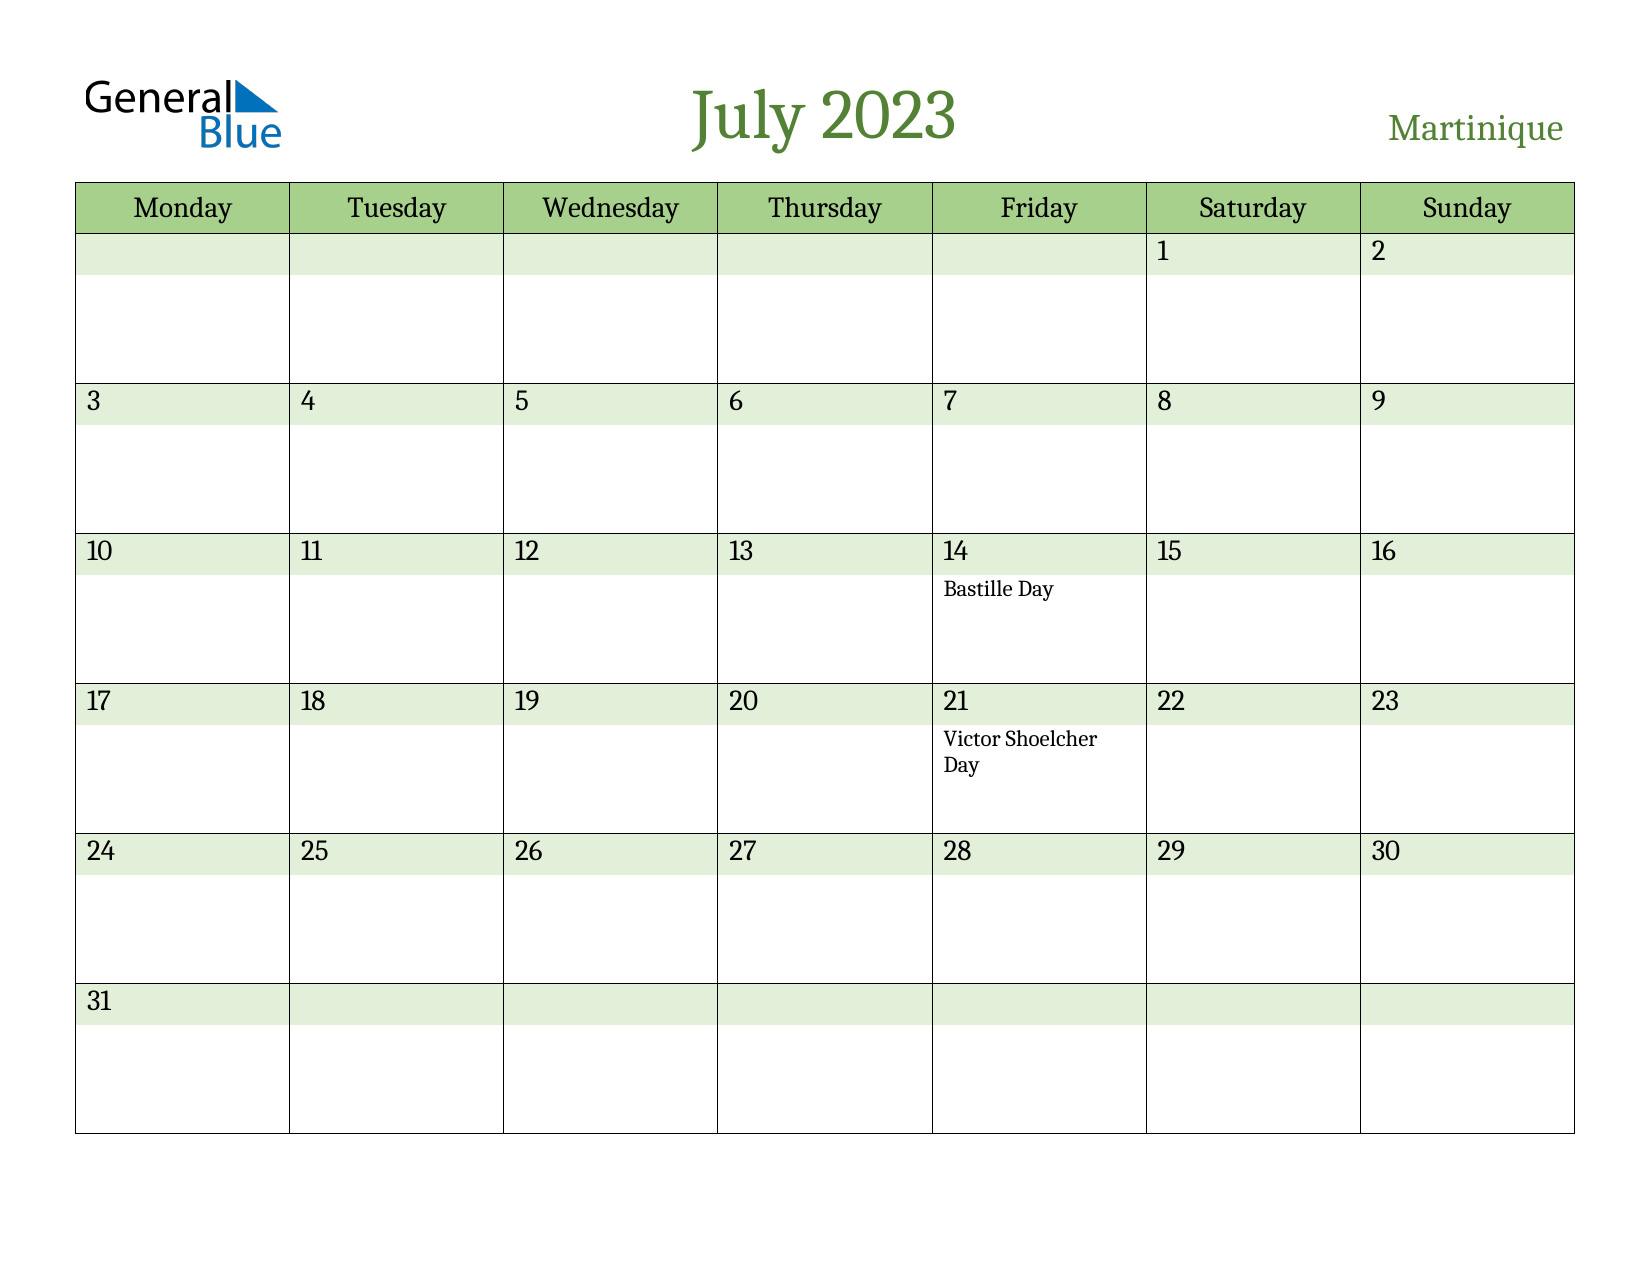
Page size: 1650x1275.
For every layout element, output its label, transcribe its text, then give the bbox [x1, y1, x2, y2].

table_cell Victor Shoelcher Day [933, 725, 1146, 833]
table_cell 4 [290, 384, 503, 425]
table_cell [718, 1025, 932, 1133]
table_cell [1361, 875, 1574, 983]
table_cell 23 [1361, 684, 1574, 725]
table_cell [504, 1025, 717, 1133]
table_cell [933, 984, 1146, 1025]
table_cell Bastille Day [933, 575, 1146, 683]
table_cell 11 [290, 534, 503, 575]
table_cell [290, 275, 503, 383]
table_cell [933, 425, 1146, 533]
table_cell [718, 275, 932, 383]
table_cell 6 [718, 384, 932, 425]
table_cell [290, 1025, 503, 1133]
table_cell 19 [504, 684, 717, 725]
table_cell 1 [1147, 234, 1360, 275]
table_cell [76, 875, 289, 983]
table_cell [290, 984, 503, 1025]
table_cell 26 [504, 834, 717, 875]
table_cell 9 [1361, 384, 1574, 425]
table_cell 28 [933, 834, 1146, 875]
table_cell [504, 234, 717, 275]
table_cell [933, 875, 1146, 983]
table_cell 15 [1147, 534, 1360, 575]
table_header [76, 75, 503, 182]
table_cell [1147, 275, 1360, 383]
table_cell 8 [1147, 384, 1360, 425]
table_cell Tuesday [290, 183, 503, 233]
table_cell [504, 575, 717, 683]
table_cell [76, 725, 289, 833]
table_cell 21 [933, 684, 1146, 725]
table_cell [290, 875, 503, 983]
table_cell Monday [76, 183, 289, 233]
table_cell [1361, 725, 1574, 833]
table_cell [290, 575, 503, 683]
table_cell 22 [1147, 684, 1360, 725]
table_cell [504, 275, 717, 383]
table_cell [1147, 875, 1360, 983]
table_cell Sunday [1361, 183, 1574, 233]
table_cell [1147, 984, 1360, 1025]
table_cell [1361, 1025, 1574, 1133]
table_cell [1361, 275, 1574, 383]
table_cell [718, 234, 932, 275]
table_cell Saturday [1147, 183, 1360, 233]
table_cell [718, 425, 932, 533]
table_cell 12 [504, 534, 717, 575]
table_cell [76, 425, 289, 533]
table_cell [718, 984, 932, 1025]
picture [86, 80, 281, 148]
table_cell Wednesday [504, 183, 717, 233]
table_cell [504, 875, 717, 983]
table_cell 24 [76, 834, 289, 875]
table_cell [1147, 1025, 1360, 1133]
table_cell [290, 425, 503, 533]
table_cell [1361, 575, 1574, 683]
table_cell 30 [1361, 834, 1574, 875]
table_cell 17 [76, 684, 289, 725]
table_cell 10 [76, 534, 289, 575]
table_cell [933, 275, 1146, 383]
table_cell 20 [718, 684, 932, 725]
table_cell 27 [718, 834, 932, 875]
table_cell 2 [1361, 234, 1574, 275]
table_cell Thursday [718, 183, 932, 233]
table_cell 5 [504, 384, 717, 425]
table_header July 2023 [504, 75, 1146, 182]
table_cell 3 [76, 384, 289, 425]
table_cell 13 [718, 534, 932, 575]
table_cell [1147, 575, 1360, 683]
table_cell [76, 275, 289, 383]
table_cell [718, 725, 932, 833]
table_cell Friday [933, 183, 1146, 233]
table_cell 29 [1147, 834, 1360, 875]
table_cell [1361, 984, 1574, 1025]
table_cell [76, 234, 289, 275]
table_cell 14 [933, 534, 1146, 575]
table_cell [76, 575, 289, 683]
table_cell [933, 234, 1146, 275]
table_cell [76, 1025, 289, 1133]
table_cell 18 [290, 684, 503, 725]
table_cell 25 [290, 834, 503, 875]
table_header Martinique [1146, 75, 1574, 182]
table_cell [1147, 425, 1360, 533]
table_cell 7 [933, 384, 1146, 425]
table_cell 31 [76, 984, 289, 1025]
table_cell [1147, 725, 1360, 833]
table_cell [290, 725, 503, 833]
table_cell 16 [1361, 534, 1574, 575]
table_cell [290, 234, 503, 275]
table_cell [718, 875, 932, 983]
table_cell [504, 984, 717, 1025]
table_cell [504, 425, 717, 533]
table_cell [504, 725, 717, 833]
table_cell [1361, 425, 1574, 533]
table_cell [933, 1025, 1146, 1133]
table_cell [718, 575, 932, 683]
